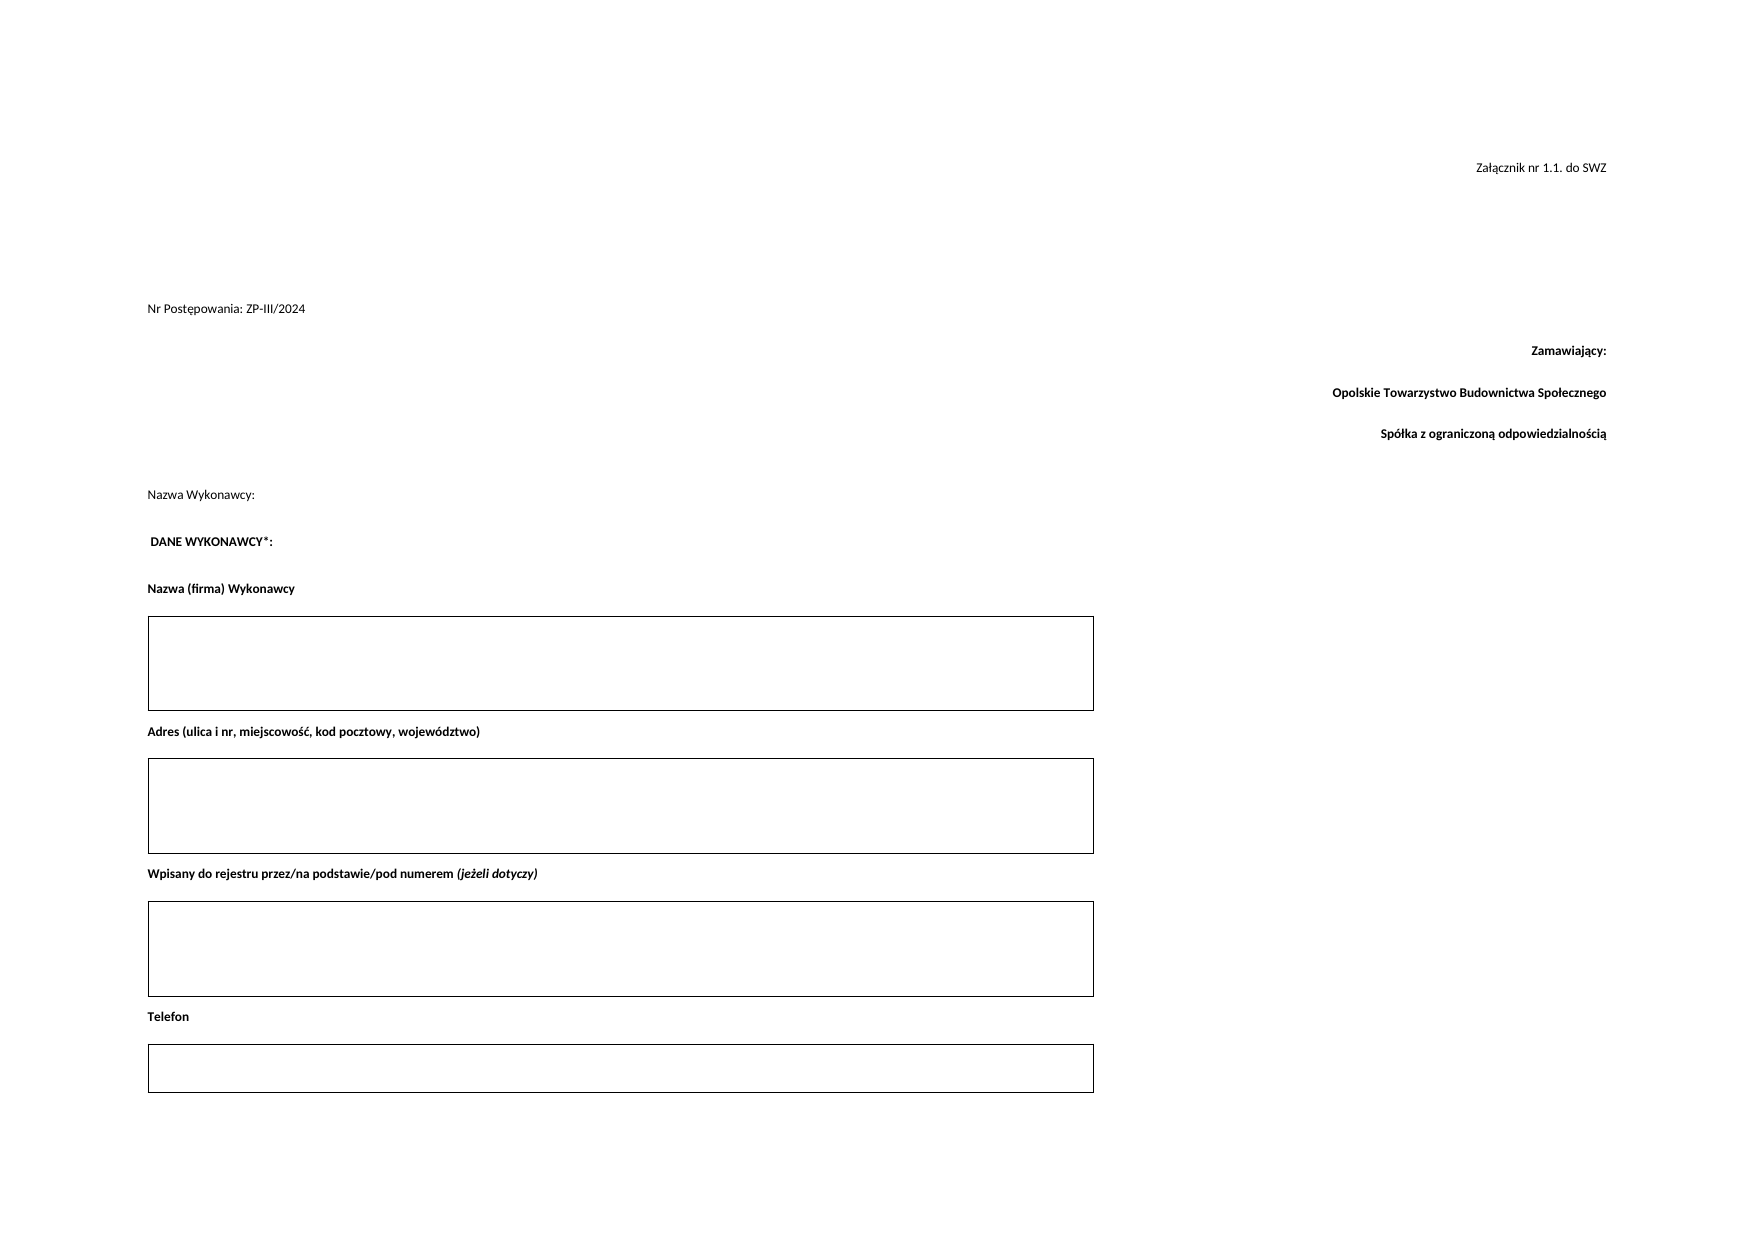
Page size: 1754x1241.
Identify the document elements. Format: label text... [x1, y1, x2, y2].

table_header [149, 1045, 1093, 1092]
table_header [149, 759, 1093, 853]
table_header [149, 902, 1093, 996]
text Wpisany do rejestru przez/na podstawie/pod numerem (jeżeli dotyczy) [147, 854, 1606, 882]
text Spółka z ograniczoną odpowiedzialnością [147, 414, 1606, 442]
text Telefon [147, 997, 1606, 1024]
text Adres (ulica i nr, miejscowość, kod pocztowy, województwo) [147, 711, 1606, 739]
text Nr Postępowania: ZP-III/2024 [147, 288, 1606, 316]
text Załącznik nr 1.1. do SWZ [147, 148, 1606, 176]
table_header [149, 617, 1093, 710]
text Nazwa Wykonawcy: [147, 475, 1606, 503]
text DANE WYKONAWCY*: [147, 522, 1606, 550]
text Nazwa (firma) Wykonawcy [147, 569, 1606, 597]
text Opolskie Towarzystwo Budownictwa Społecznego [147, 372, 1606, 400]
text Zamawiający: [147, 330, 1606, 358]
